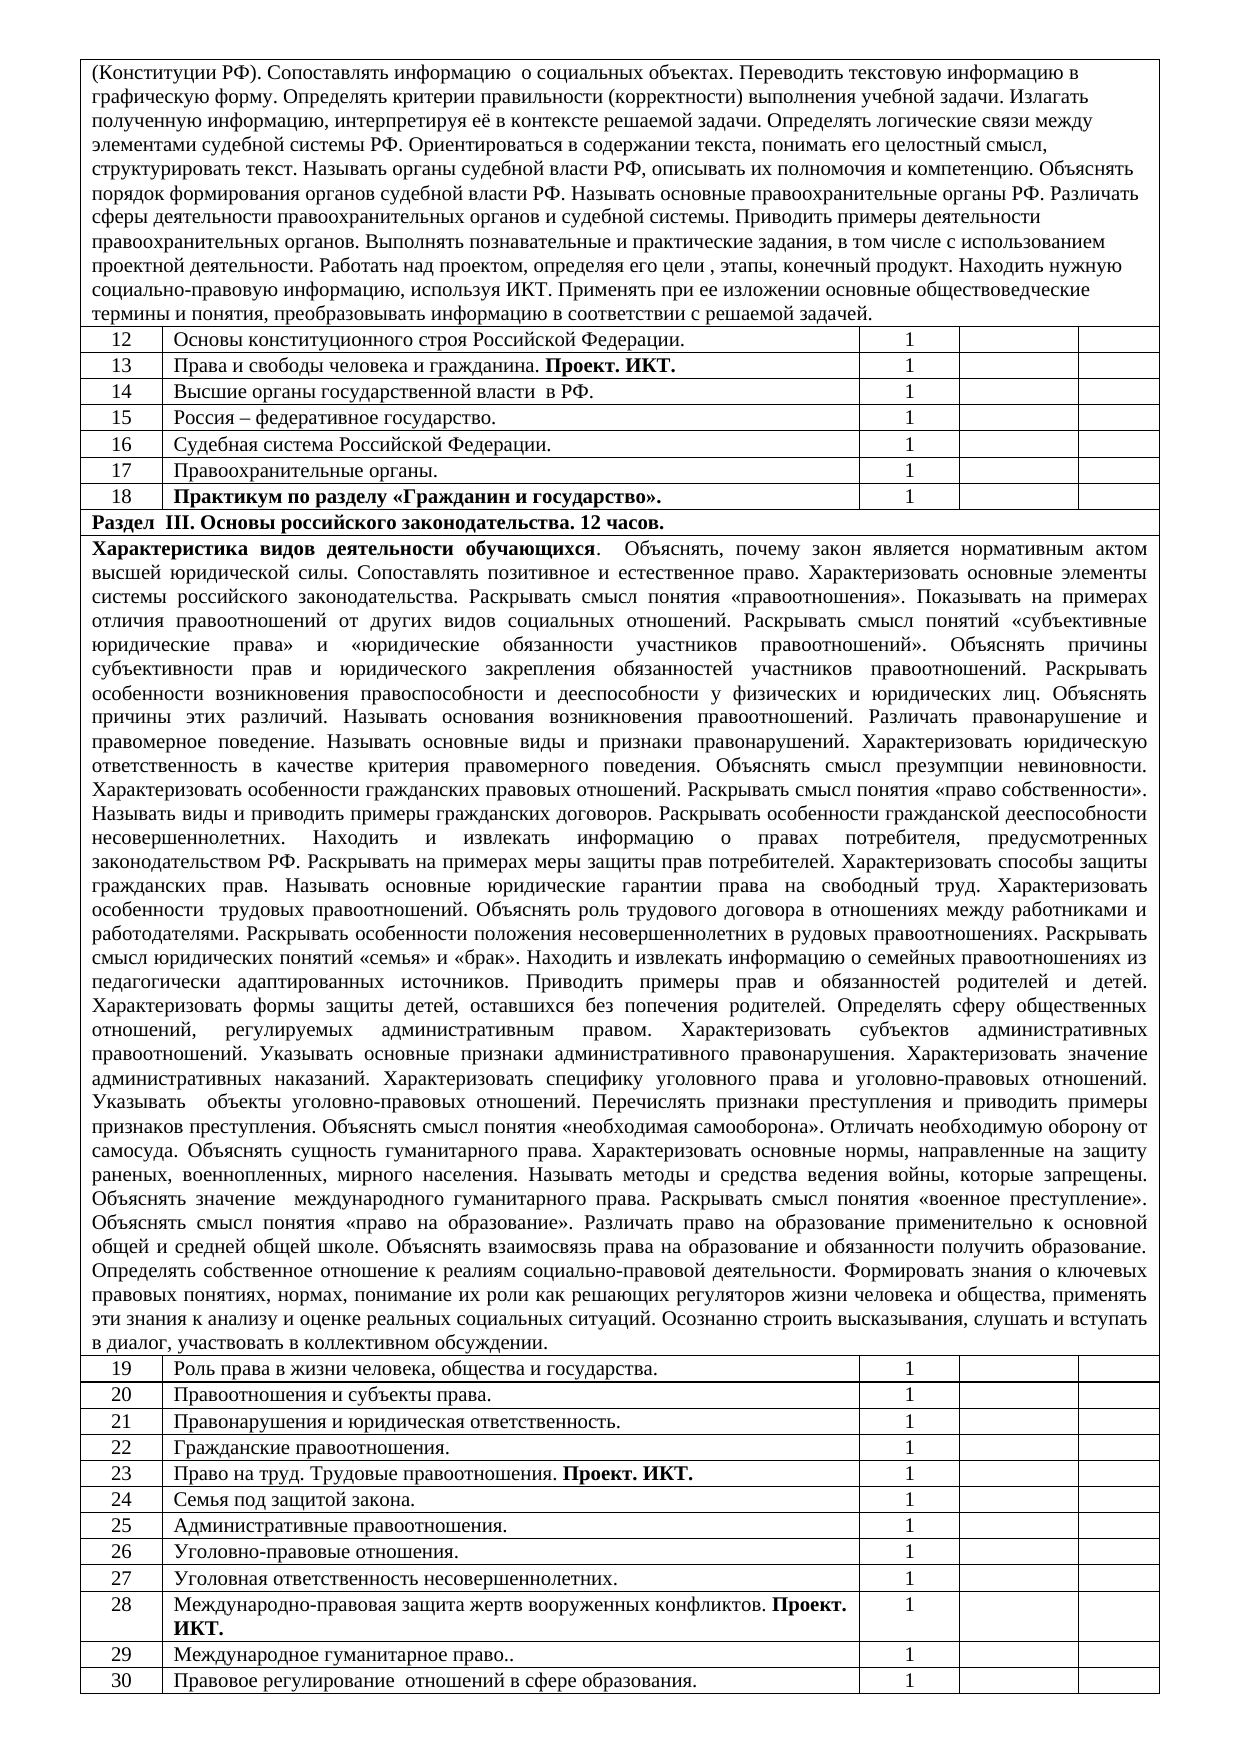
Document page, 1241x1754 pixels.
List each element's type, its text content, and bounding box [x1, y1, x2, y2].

table_cell 1 [860, 1435, 959, 1460]
table_cell [960, 405, 1078, 430]
table_cell 23 [81, 1461, 162, 1486]
table_cell [960, 1461, 1078, 1486]
table_cell [1079, 1435, 1159, 1460]
table_cell [960, 1487, 1078, 1512]
table_cell 29 [81, 1642, 162, 1667]
table_cell [960, 327, 1078, 352]
table_cell Раздел III. Основы российского законодательства. 12 часов. [81, 510, 1159, 535]
table_cell Правоохранительные органы. [163, 458, 859, 483]
table_cell [960, 484, 1078, 509]
table_cell 17 [81, 458, 162, 483]
table_cell 24 [81, 1487, 162, 1512]
table_cell Международное гуманитарное право.. [163, 1642, 859, 1667]
table_cell 1 [860, 431, 959, 457]
table_cell Семья под защитой закона. [163, 1487, 859, 1512]
table_cell 1 [860, 1668, 959, 1693]
table_cell [960, 1539, 1078, 1564]
table_cell [960, 353, 1078, 378]
table_cell 1 [860, 1565, 959, 1591]
table_cell Судебная система Российской Федерации. [163, 431, 859, 457]
table_cell [1079, 1461, 1159, 1486]
table_cell [1079, 458, 1159, 483]
table_cell [1079, 1513, 1159, 1538]
table_cell [1079, 405, 1159, 430]
table_cell [960, 1565, 1078, 1591]
table_cell [960, 1435, 1078, 1460]
table_cell Уголовно-правовые отношения. [163, 1539, 859, 1564]
table_cell [1079, 1383, 1159, 1407]
table_cell [1079, 1539, 1159, 1564]
table_cell 13 [81, 353, 162, 378]
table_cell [81, 60, 1159, 326]
table_cell Уголовная ответственность несовершеннолетних. [163, 1565, 859, 1591]
table_cell [960, 1668, 1078, 1693]
table_cell Высшие органы государственной власти в РФ. [163, 379, 859, 404]
table_cell [960, 1513, 1078, 1538]
table_cell 1 [860, 1356, 959, 1381]
table_cell [960, 1409, 1078, 1434]
table_cell 22 [81, 1435, 162, 1460]
table_cell 19 [81, 1356, 162, 1381]
table_cell 27 [81, 1565, 162, 1591]
table_cell Международно-правовая защита жертв вооруженных конфликтов. Проект. ИКТ. [163, 1592, 859, 1641]
table_cell [1079, 1356, 1159, 1381]
table_cell [960, 1356, 1078, 1381]
table_cell 1 [860, 1409, 959, 1434]
table_cell [960, 431, 1078, 457]
table_cell 1 [860, 405, 959, 430]
table_cell 1 [860, 484, 959, 509]
table_cell 1 [860, 1642, 959, 1667]
table_cell Право на труд. Трудовые правоотношения. Проект. ИКТ. [163, 1461, 859, 1486]
table_cell Роль права в жизни человека, общества и государства. [163, 1356, 859, 1381]
table_cell 1 [860, 327, 959, 352]
table_cell 1 [860, 1487, 959, 1512]
table_cell [960, 458, 1078, 483]
table_cell [960, 1642, 1078, 1667]
table_cell 26 [81, 1539, 162, 1564]
table_cell 18 [81, 484, 162, 509]
table_cell 1 [860, 458, 959, 483]
table_cell Гражданские правоотношения. [163, 1435, 859, 1460]
table_cell 30 [81, 1668, 162, 1693]
table_cell Практикум по разделу «Гражданин и государство». [163, 484, 859, 509]
table_cell Основы конституционного строя Российской Федерации. [163, 327, 859, 352]
table_cell 28 [81, 1592, 162, 1641]
table_cell 15 [81, 405, 162, 430]
table_cell [1079, 353, 1159, 378]
table_cell 1 [860, 1592, 959, 1641]
table_cell 14 [81, 379, 162, 404]
table_cell 16 [81, 431, 162, 457]
table_cell [1079, 1565, 1159, 1591]
table_cell [1079, 379, 1159, 404]
table_cell 1 [860, 1539, 959, 1564]
table_cell [1079, 1487, 1159, 1512]
table_cell 25 [81, 1513, 162, 1538]
table_cell 21 [81, 1409, 162, 1434]
table_cell 1 [860, 353, 959, 378]
table_cell [1079, 431, 1159, 457]
table_cell [1079, 1592, 1159, 1641]
table_cell [1079, 1642, 1159, 1667]
table_cell [1079, 1668, 1159, 1693]
table_cell Права и свободы человека и гражданина. Проект. ИКТ. [163, 353, 859, 378]
table_cell Россия – федеративное государство. [163, 405, 859, 430]
table_cell Правоотношения и субъекты права. [163, 1383, 859, 1407]
table_cell 1 [860, 1461, 959, 1486]
table_cell Правонарушения и юридическая ответственность. [163, 1409, 859, 1434]
table_cell 1 [860, 379, 959, 404]
table_cell [1079, 484, 1159, 509]
table_cell Административные правоотношения. [163, 1513, 859, 1538]
table_cell [960, 379, 1078, 404]
table_cell [1079, 327, 1159, 352]
table_cell [1079, 1409, 1159, 1434]
table_cell 20 [81, 1383, 162, 1407]
table_cell Характеристика видов деятельности обучающихся. Объяснять, почему закон является нормативным актом высшей юридической силы. Сопоставлять позитивное и естественное право. Характеризовать основные элементы системы российского законодательства. Раскрывать смысл понятия «правоотношения». Показывать на примерах отличия правоотношений от других видов социальных отношений. Раскрывать смысл понятий «субъективные юридические права» и «юридические обязанности участников правоотношений». Объяснять причины субъективности прав и юридического закрепления обязанностей участников правоотношений. Раскрывать особенности возникновения правоспособности и дееспособности у физических и юридических лиц. Объяснять причины этих различий. Называть основания возникновения правоотношений. Различать правонарушение и правомерное поведение. Называть основные виды и признаки правонарушений. Характеризовать юридическую ответственность в качестве критерия правомерного поведения. Объяснять смысл презумпции невиновности. Характеризовать особенности гражданских правовых отношений. Раскрывать смысл понятия «право собственности». Называть виды и приводить примеры гражданских договоров. Раскрывать особенности гражданской дееспособности несовершеннолетних. Находить и извлекать информацию о правах потребителя, предусмотренных законодательством РФ. Раскрывать на примерах меры защиты прав потребителей. Характеризовать способы защиты гражданских прав. Называть основные юридические гарантии права на свободный труд. Характеризовать особенности трудовых правоотношений. Объяснять роль трудового договора в отношениях между работниками и работодателями. Раскрывать особенности положения несовершеннолетних в рудовых правоотношениях. Раскрывать смысл юридических понятий «семья» и «брак». Находить и извлекать информацию о семейных правоотношениях из педагогически адаптированных источников. Приводить примеры прав и обязанностей родителей и детей. Характеризовать формы защиты детей, оставшихся без попечения родителей. Определять сферу общественных отношений, регулируемых административным правом. Характеризовать субъектов административных правоотношений. Указывать основные признаки административного правонарушения. Характеризовать значение административных наказаний. Характеризовать специфику уголовного права и уголовно-правовых отношений. Указывать объекты уголовно-правовых отношений. Перечислять признаки преступления и приводить примеры признаков преступления. Объяснять смысл понятия «необходимая самооборона». Отличать необходимую оборону от самосуда. Объяснять сущность гуманитарного права. Характеризовать основные нормы, направленные на защиту раненых, военнопленных, мирного населения. Называть методы и средства ведения войны, которые запрещены. Объяснять значение международного гуманитарного права. Раскрывать смысл понятия «военное преступление». Объяснять смысл понятия «право на образование». Различать право на образование применительно к основной общей и средней общей школе. Объяснять взаимосвязь права на образование и обязанности получить образование. Определять собственное отношение к реалиям социально-правовой деятельности. Формировать знания о ключевых правовых понятиях, нормах, понимание их роли как решающих регуляторов жизни человека и общества, применять эти знания к анализу и оценке реальных социальных ситуаций. Осознанно строить высказывания, слушать и вступать в диалог, участвовать в коллективном обсуждении. [81, 536, 1159, 1355]
table_cell Правовое регулирование отношений в сфере образования. [163, 1668, 859, 1693]
table_cell [960, 1592, 1078, 1641]
table_cell 1 [860, 1513, 959, 1538]
table_cell [960, 1383, 1078, 1407]
table_cell 1 [860, 1383, 959, 1407]
table_cell 12 [81, 327, 162, 352]
